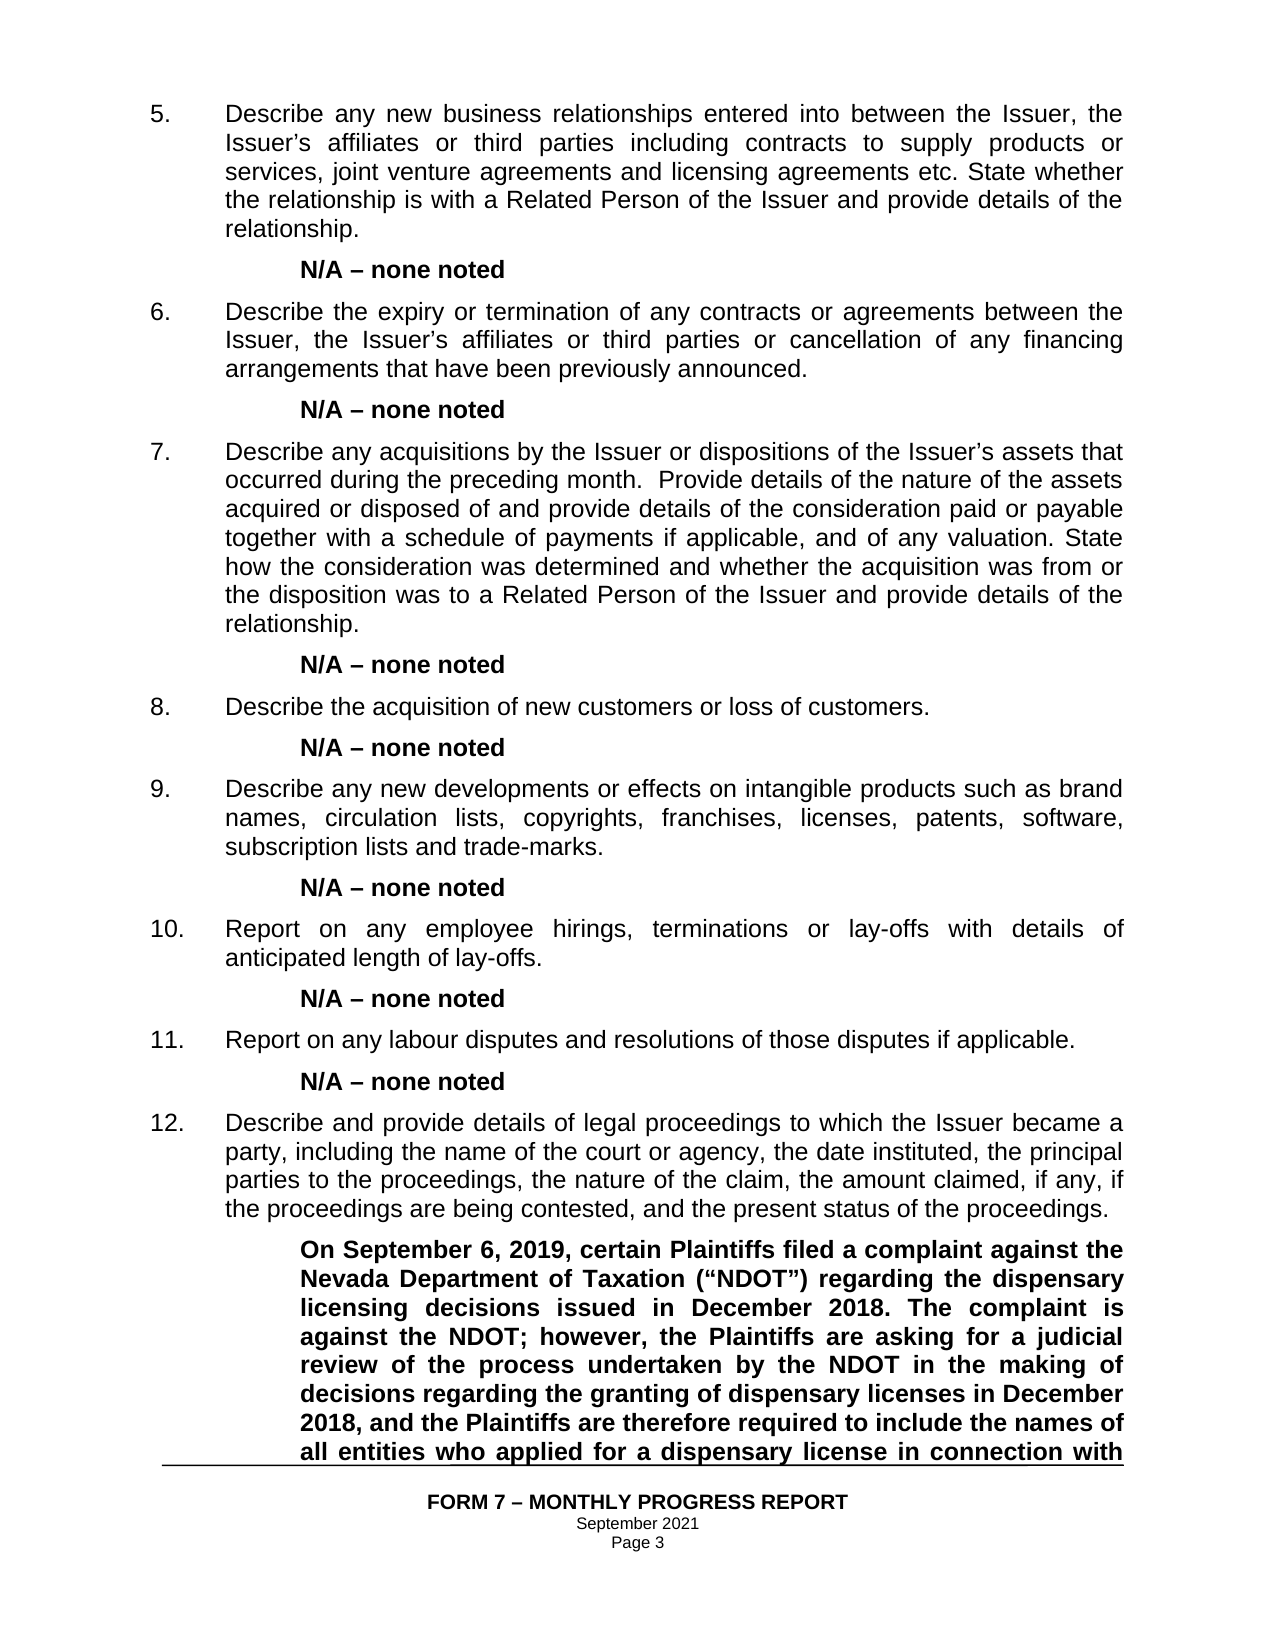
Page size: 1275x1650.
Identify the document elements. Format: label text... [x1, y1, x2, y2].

list Describe and provide details of legal proceedings to which the Issuer became a party, including the name of the court or agency, the date instituted, the principal parties to the proceedings, the nature of the claim, the amount claimed, if any, if the proceedings are being contested, and the present status of the proceedings. [150, 1108, 1125, 1223]
list N/A – none noted [225, 255, 1125, 284]
list Report on any labour disputes and resolutions of those disputes if applicable. [150, 1025, 1125, 1054]
list Describe any new business relationships entered into between the Issuer, the Issuer’s affiliates or third parties including contracts to supply products or services, joint venture agreements and licensing agreements etc. State whether the relationship is with a Related Person of the Issuer and provide details of the relationship. [150, 99, 1125, 243]
list Describe any new developments or effects on intangible products such as brand names, circulation lists, copyrights, franchises, licenses, patents, software, subscription lists and trade-marks. [150, 774, 1125, 860]
list N/A – none noted [300, 395, 1125, 424]
list Describe the expiry or termination of any contracts or agreements between the Issuer, the Issuer’s affiliates or third parties or cancellation of any financing arrangements that have been previously announced. [150, 297, 1125, 383]
list N/A – none noted [225, 1067, 1125, 1095]
list Report on any employee hirings, terminations or lay-offs with details of anticipated length of lay-offs. [150, 914, 1125, 972]
list N/A – none noted [225, 733, 1125, 762]
list N/A – none noted [225, 873, 1125, 902]
list N/A – none noted [225, 984, 1125, 1013]
list N/A – none noted [225, 650, 1125, 679]
list Describe the acquisition of new customers or loss of customers. [150, 692, 1125, 720]
list Describe any acquisitions by the Issuer or dispositions of the Issuer’s assets that occurred during the preceding month. Provide details of the nature of the assets acquired or disposed of and provide details of the consideration paid or payable together with a schedule of payments if applicable, and of any valuation. State how the consideration was determined and whether the acquisition was from or the disposition was to a Related Person of the Issuer and provide details of the relationship. [150, 437, 1125, 638]
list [300, 1235, 1125, 1465]
